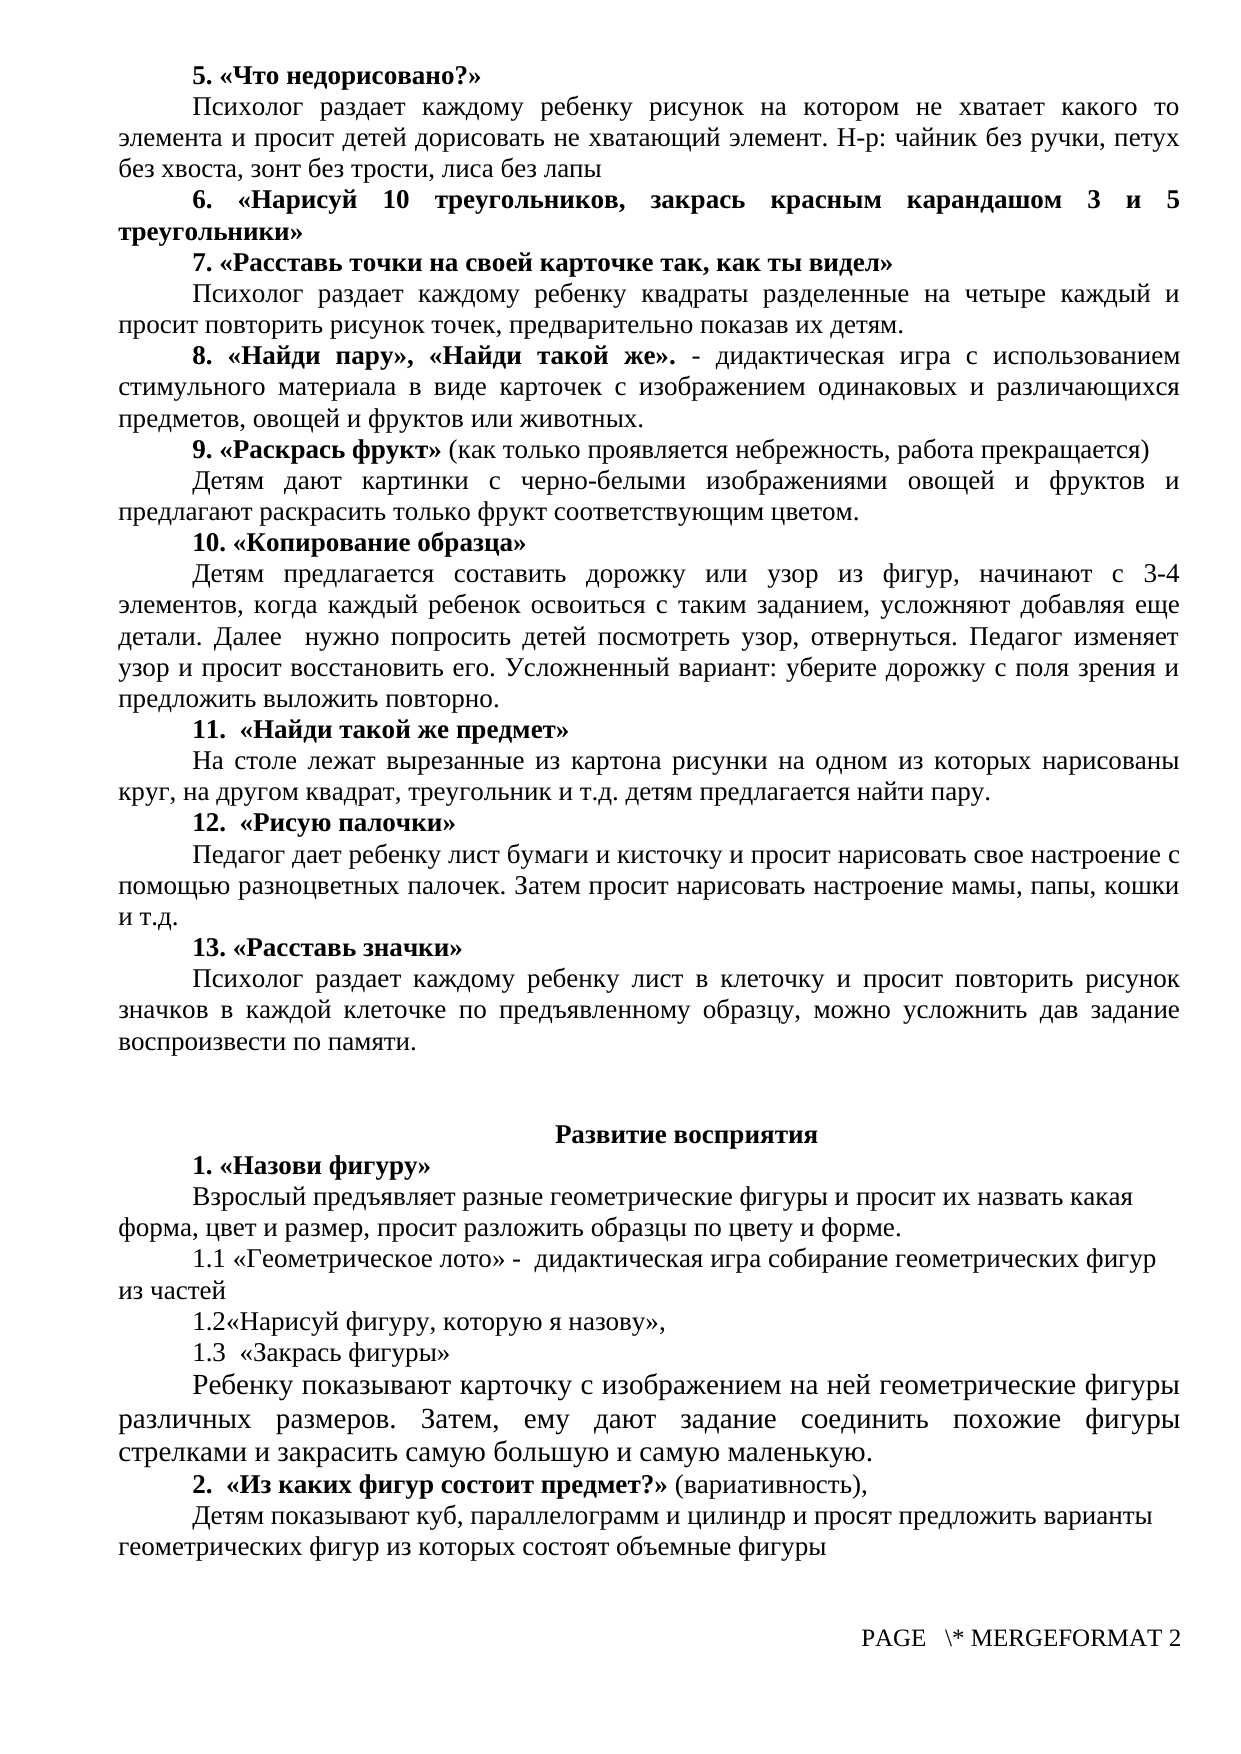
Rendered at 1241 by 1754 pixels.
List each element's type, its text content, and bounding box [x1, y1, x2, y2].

text 12. «Рисую палочки» [118, 807, 1181, 838]
text 11. «Найди такой же предмет» [118, 713, 1181, 744]
text 1.2«Нарисуй фигуру, которую я назову», [118, 1305, 1181, 1336]
text 1. «Назови фигуру» [118, 1149, 1181, 1180]
text 10. «Копирование образца» [118, 526, 1181, 557]
text Развитие восприятия [118, 1118, 1181, 1149]
text 5. «Что недорисовано?» [118, 59, 1181, 90]
text 7. «Расставь точки на своей карточке так, как ты видел» [118, 246, 1181, 277]
text 8. «Найди пару», «Найди такой же». - дидактическая игра с использованием стимульного материала в виде карточек с изображением одинаковых и различающихся предметов, овощей и фруктов или животных. [118, 339, 1181, 433]
text Ребенку показывают карточку с изображением на ней геометрические фигуры различных размеров. Затем, ему дают задание соединить похожие фигуры стрелками и закрасить самую большую и самую маленькую. [118, 1367, 1181, 1468]
text Взрослый предъявляет разные геометрические фигуры и просит их назвать какая форма, цвет и размер, просит разложить образцы по цвету и форме. [118, 1180, 1181, 1243]
text На столе лежат вырезанные из картона рисунки на одном из которых нарисованы круг, на другом квадрат, треугольник и т.д. детям предлагается найти пару. [118, 744, 1181, 807]
text 9. «Раскрась фрукт» (как только проявляется небрежность, работа прекращается) [118, 433, 1181, 464]
text Психолог раздает каждому ребенку рисунок на котором не хватает какого то элемента и просит детей дорисовать не хватающий элемент. Н-р: чайник без ручки, петух без хвоста, зонт без трости, лиса без лапы [118, 90, 1181, 184]
text Педагог дает ребенку лист бумаги и кисточку и просит нарисовать свое настроение с помощью разноцветных палочек. Затем просит нарисовать настроение мамы, папы, кошки и т.д. [118, 838, 1181, 931]
text Детям дают картинки с черно-белыми изображениями овощей и фруктов и предлагают раскрасить только фрукт соответствующим цветом. [118, 464, 1181, 526]
text 13. «Расставь значки» [118, 931, 1181, 962]
text 1.1 «Геометрическое лото» - дидактическая игра собирание геометрических фигур из частей [118, 1243, 1181, 1305]
text Детям предлагается составить дорожку или узор из фигур, начинают с 3-4 элементов, когда каждый ребенок освоиться с таким заданием, усложняют добавляя еще детали. Далее нужно попросить детей посмотреть узор, отвернуться. Педагог изменяет узор и просит восстановить его. Усложненный вариант: уберите дорожку с поля зрения и предложить выложить повторно. [118, 557, 1181, 713]
text Психолог раздает каждому ребенку квадраты разделенные на четыре каждый и просит повторить рисунок точек, предварительно показав их детям. [118, 277, 1181, 339]
text Психолог раздает каждому ребенку лист в клеточку и просит повторить рисунок значков в каждой клеточке по предъявленному образцу, можно усложнить дав задание воспроизвести по памяти. [118, 962, 1181, 1056]
text 2. «Из каких фигур состоит предмет?» (вариативность), [118, 1468, 1181, 1499]
text Детям показывают куб, параллелограмм и цилиндр и просят предложить варианты геометрических фигур из которых состоят объемные фигуры [118, 1499, 1181, 1561]
text 6. «Нарисуй 10 треугольников, закрась красным карандашом 3 и 5 треугольники» [118, 184, 1181, 246]
list 1.3 «Закрась фигуры» [118, 1336, 1181, 1367]
